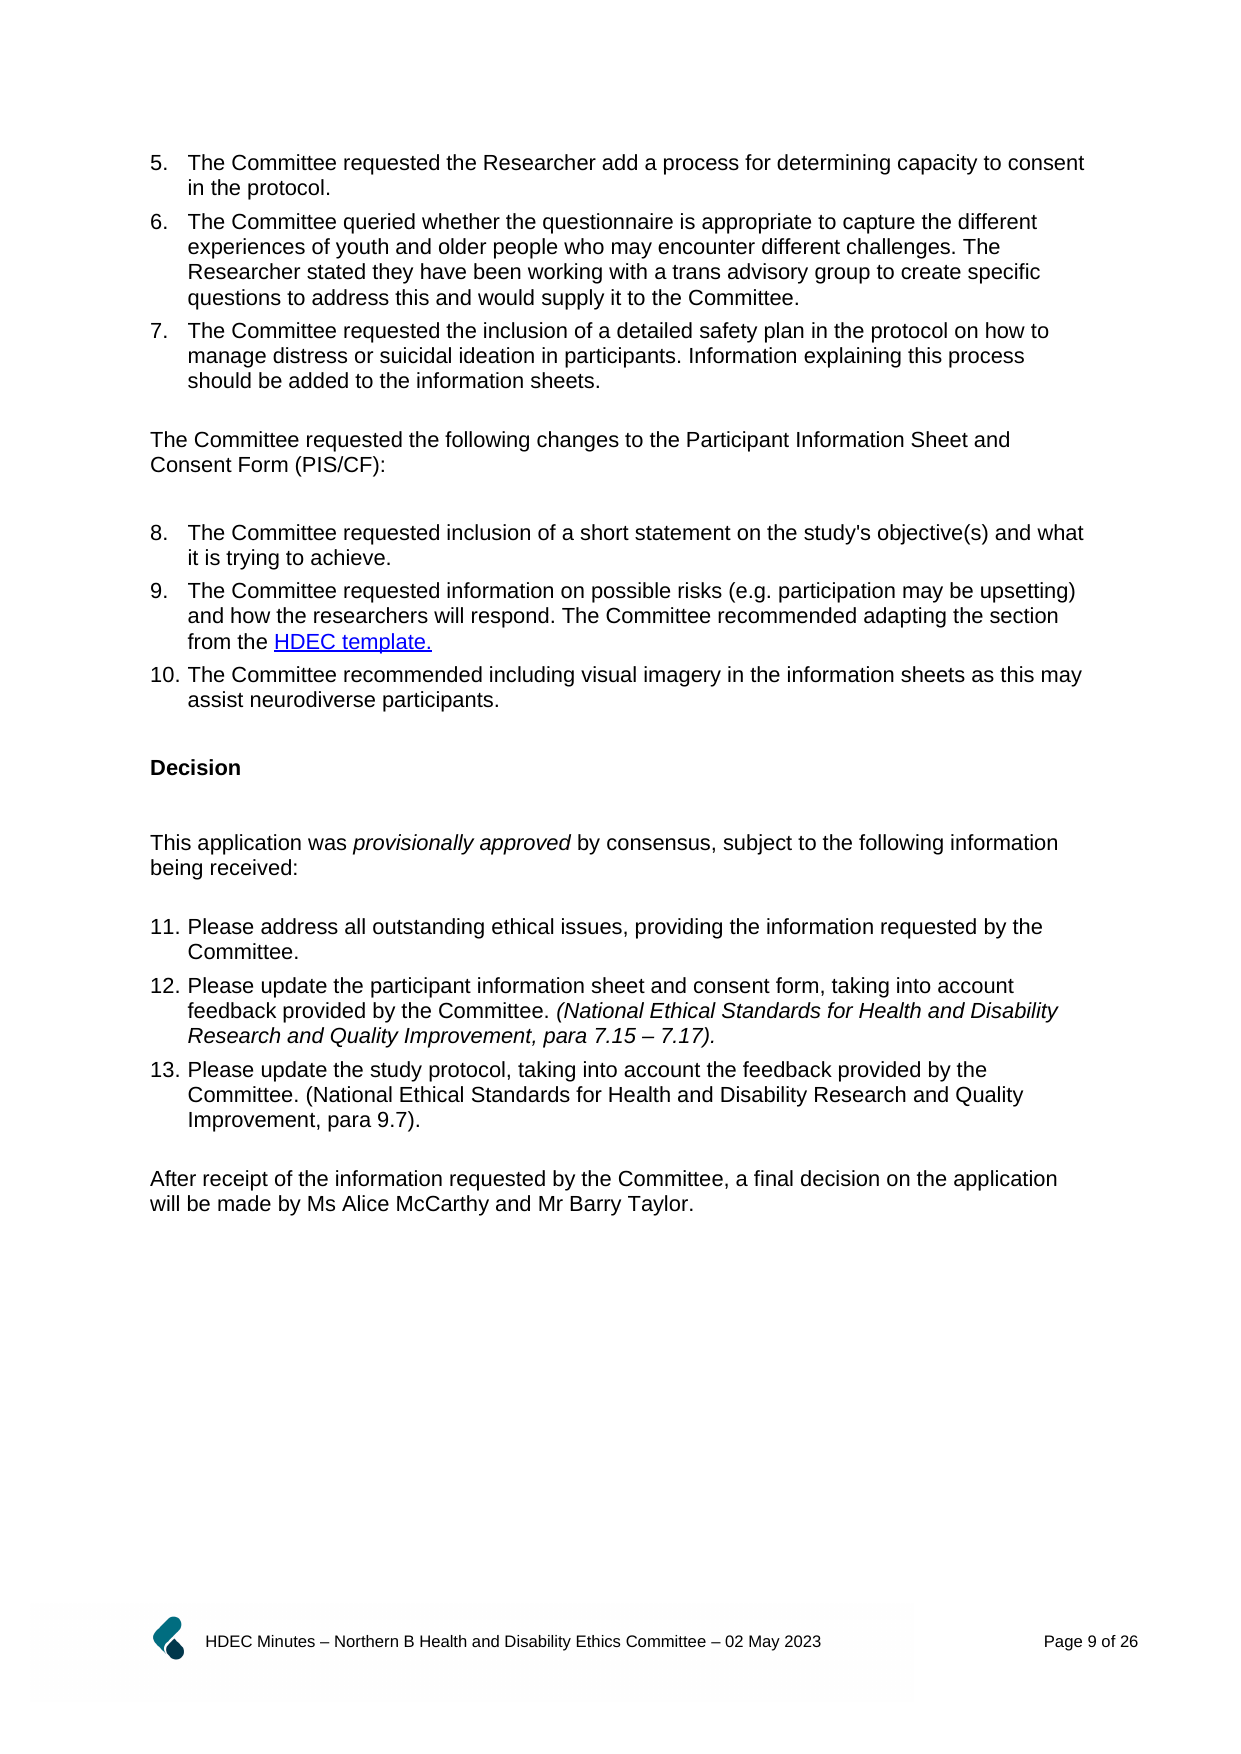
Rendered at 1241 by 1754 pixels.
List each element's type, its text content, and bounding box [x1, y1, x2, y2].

list Please address all outstanding ethical issues, providing the information requested by the Committee. [150, 914, 1090, 964]
list The Committee requested inclusion of a short statement on the study's objective(s) and what it is trying to achieve. [150, 519, 1090, 570]
list Please update the study protocol, taking into account the feedback provided by the Committee. (National Ethical Standards for Health and Disability Research and Quality Improvement, para 9.7). [150, 1057, 1090, 1132]
list The Committee queried whether the questionnaire is appropriate to capture the different experiences of youth and older people who may encounter different challenges. The Researcher stated they have been working with a trans advisory group to create specific questions to address this and would supply it to the Committee. [150, 209, 1090, 309]
text After receipt of the information requested by the Committee, a final decision on the application will be made by Ms Alice McCarthy and Mr Barry Taylor. [150, 1166, 1090, 1216]
list Please update the participant information sheet and consent form, taking into account feedback provided by the Committee. (National Ethical Standards for Health and Disability Research and Quality Improvement, para 7.15 – 7.17). [150, 973, 1090, 1048]
list The Committee requested the inclusion of a detailed safety plan in the protocol on how to manage distress or suicidal ideation in participants. Information explaining this process should be added to the information sheets. [150, 318, 1090, 419]
picture [30, 1603, 915, 1702]
text Decision [150, 754, 1090, 779]
list The Committee requested the Researcher add a process for determining capacity to consent in the protocol. [150, 150, 1090, 200]
text The Committee requested the following changes to the Participant Information Sheet and Consent Form (PIS/CF): [150, 427, 1090, 477]
list The Committee recommended including visual imagery in the information sheets as this may assist neurodiverse participants. [150, 662, 1090, 712]
text This application was provisionally approved by consensus, subject to the following information being received: [150, 830, 1090, 880]
list The Committee requested information on possible risks (e.g. participation may be upsetting) and how the researchers will respond. The Committee recommended adapting the section from the HDEC template. [150, 578, 1090, 654]
